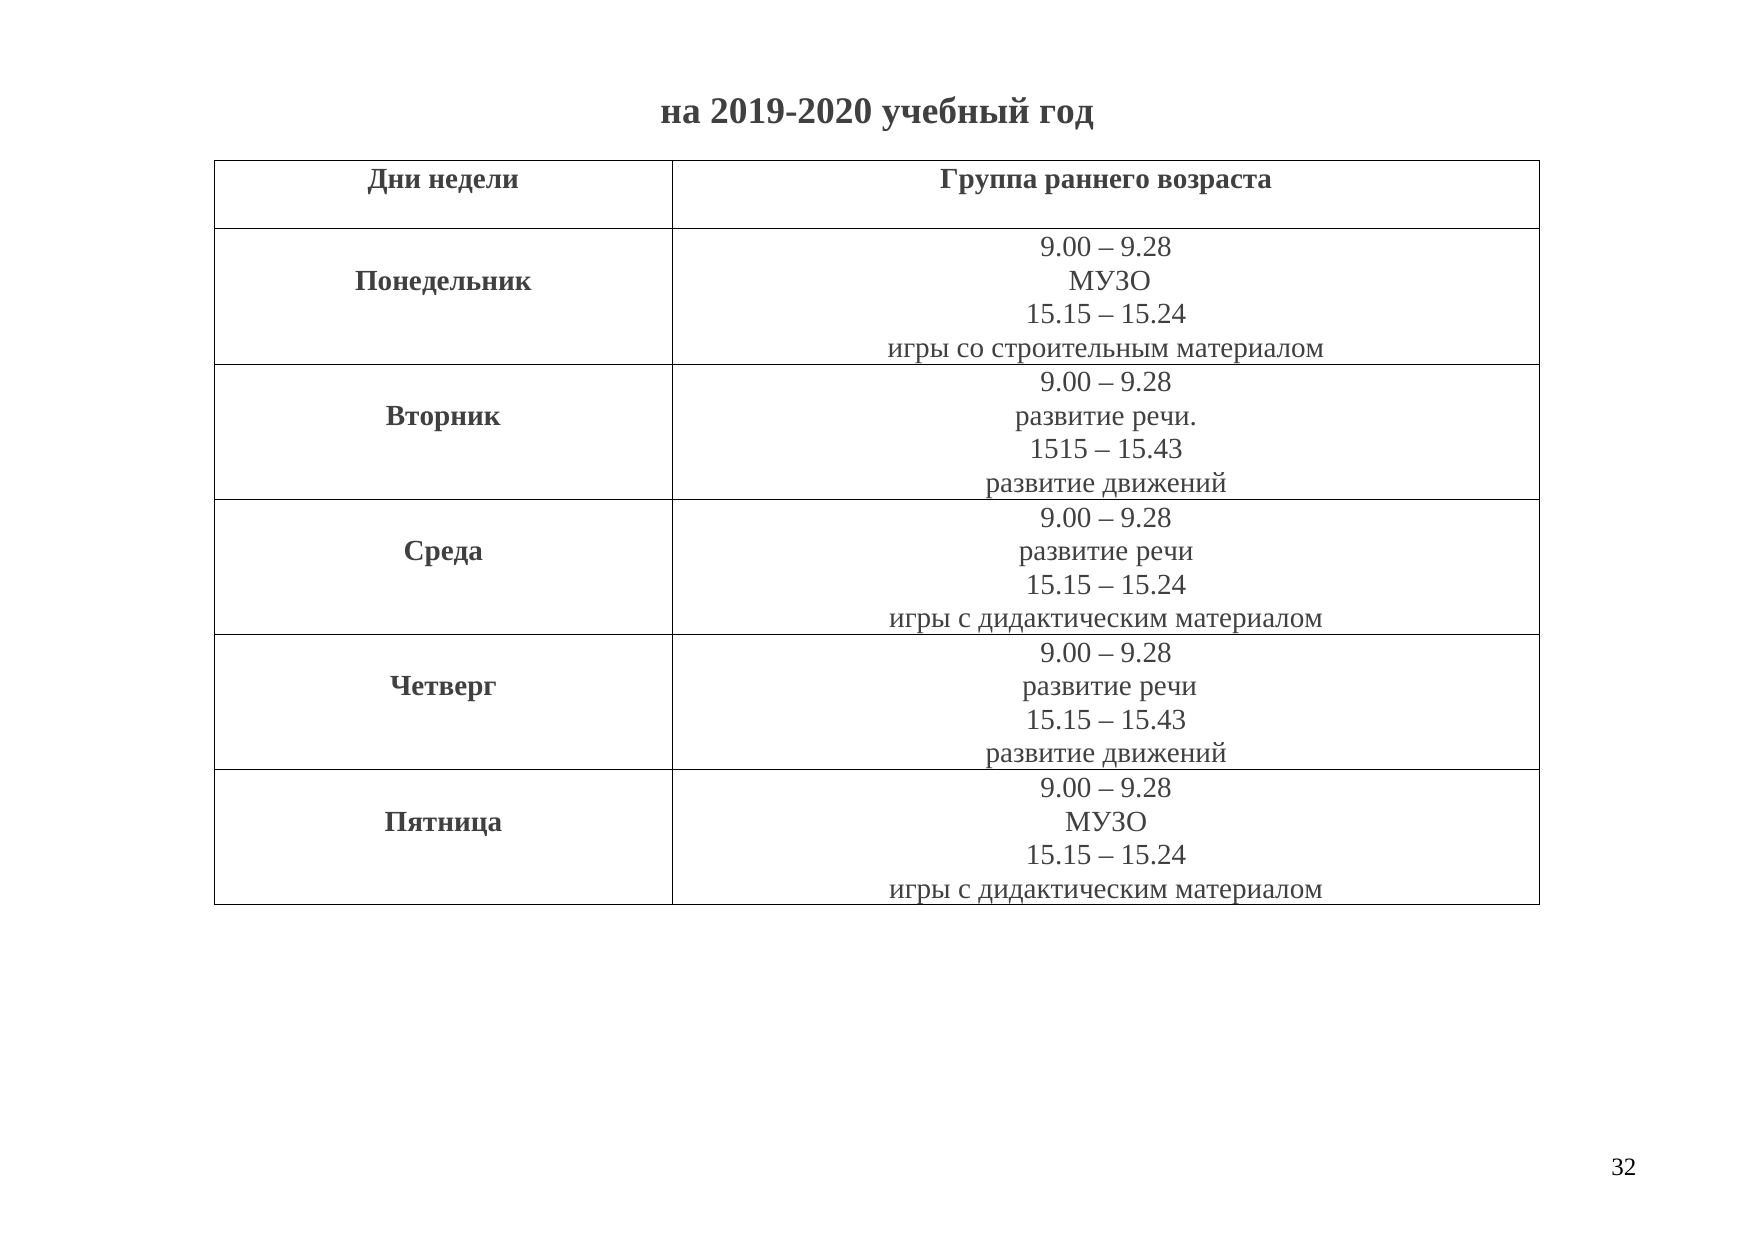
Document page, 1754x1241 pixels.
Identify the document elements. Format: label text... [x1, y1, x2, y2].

table_cell 9.00 – 9.28 МУЗО 15.15 – 15.24 игры с дидактическим материалом [673, 770, 1539, 904]
table_cell Понедельник [215, 229, 672, 363]
table_cell 9.00 – 9.28 развитие речи. 1515 – 15.43 развитие движений [673, 365, 1539, 499]
table_cell 9.00 – 9.28 МУЗО 15.15 – 15.24 игры со строительным материалом [673, 229, 1539, 363]
table_cell 9.00 – 9.28 развитие речи 15.15 – 15.43 развитие движений [673, 635, 1539, 769]
table_cell Четверг [215, 635, 672, 769]
table_cell Среда [215, 500, 672, 634]
table_cell 9.00 – 9.28 развитие речи 15.15 – 15.24 игры с дидактическим материалом [673, 500, 1539, 634]
table_header Дни недели [215, 161, 672, 228]
table_cell Вторник [215, 365, 672, 499]
table_cell Пятница [215, 770, 672, 904]
text на 2019-2020 учебный год [118, 89, 1636, 132]
table_header Группа раннего возраста [673, 161, 1539, 228]
